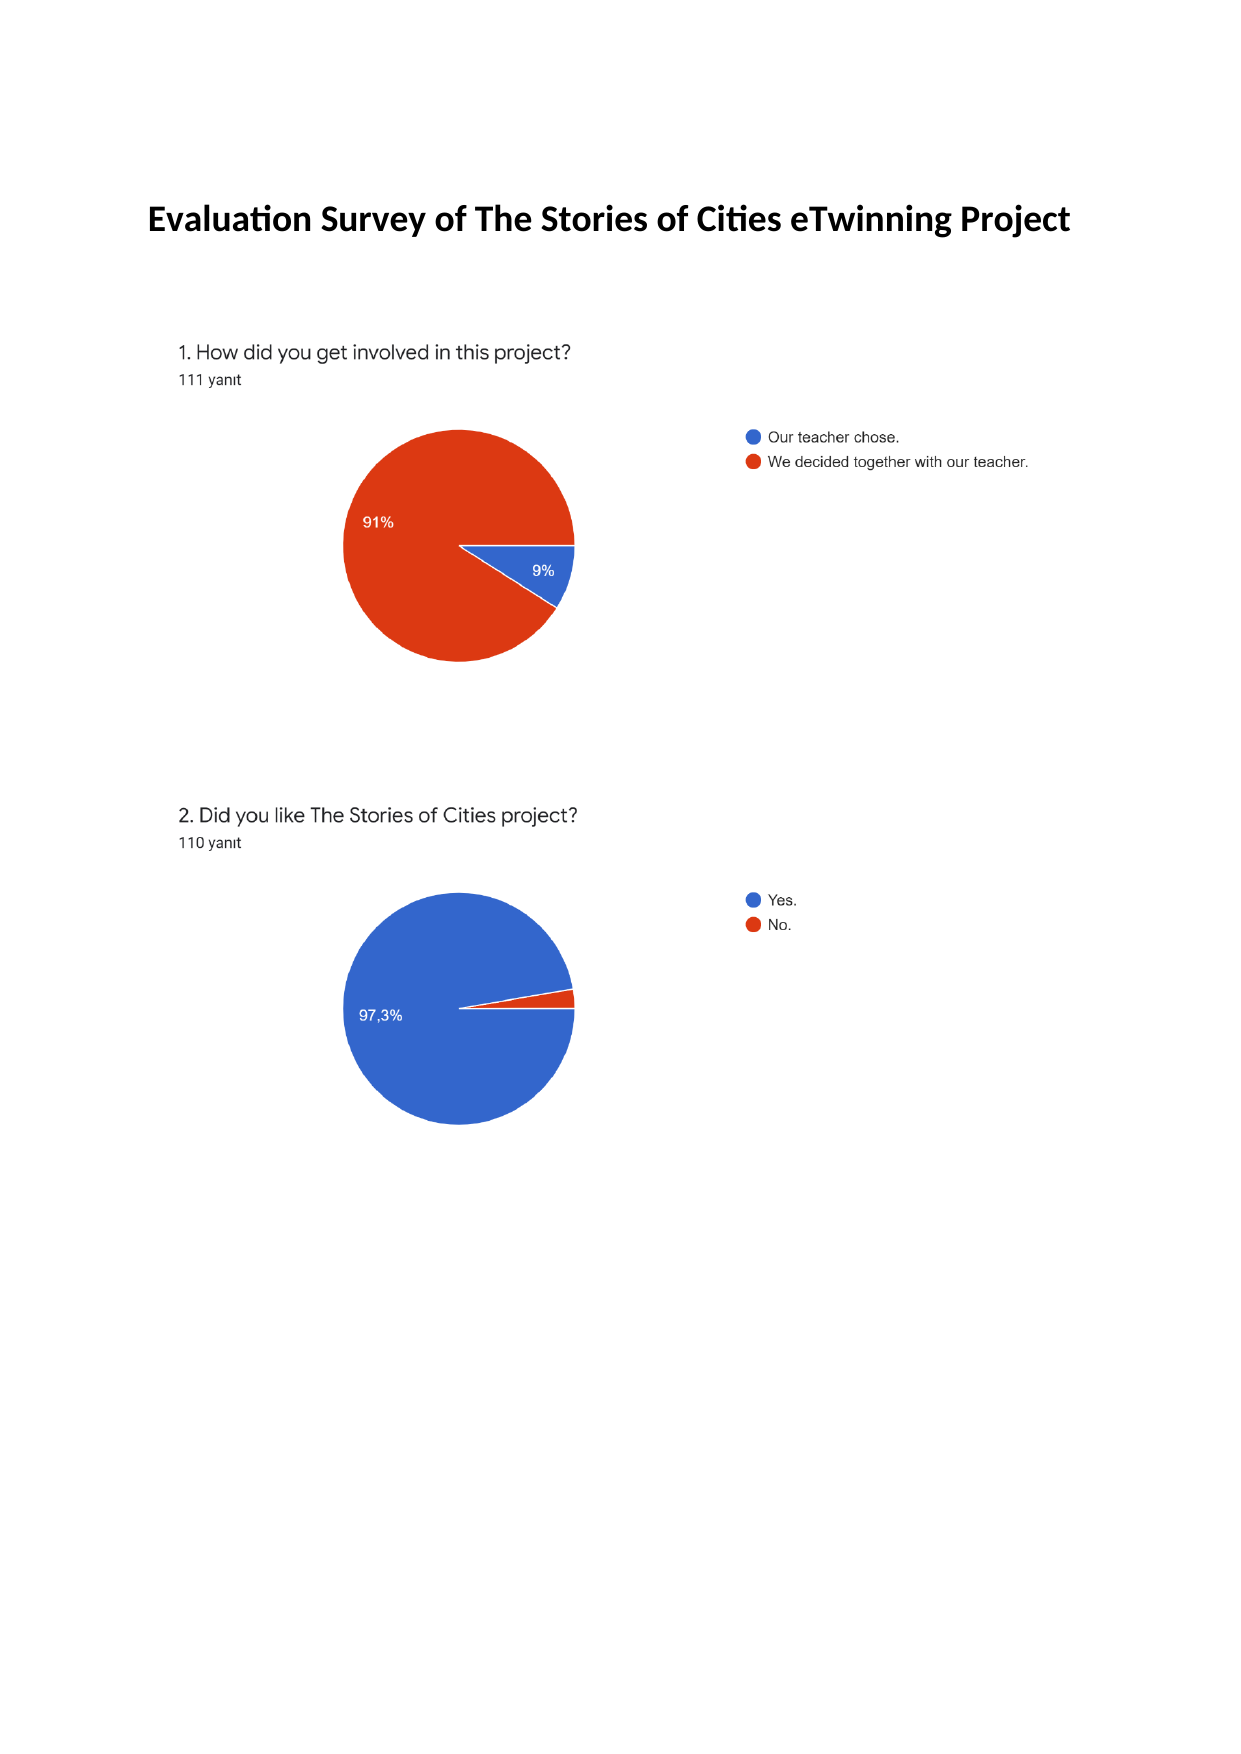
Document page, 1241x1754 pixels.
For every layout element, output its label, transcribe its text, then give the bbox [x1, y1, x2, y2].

picture [147, 770, 1093, 1169]
text Evaluation Survey of The Stories of Cities eTwinning Project [148, 194, 1093, 240]
picture [147, 307, 1093, 706]
